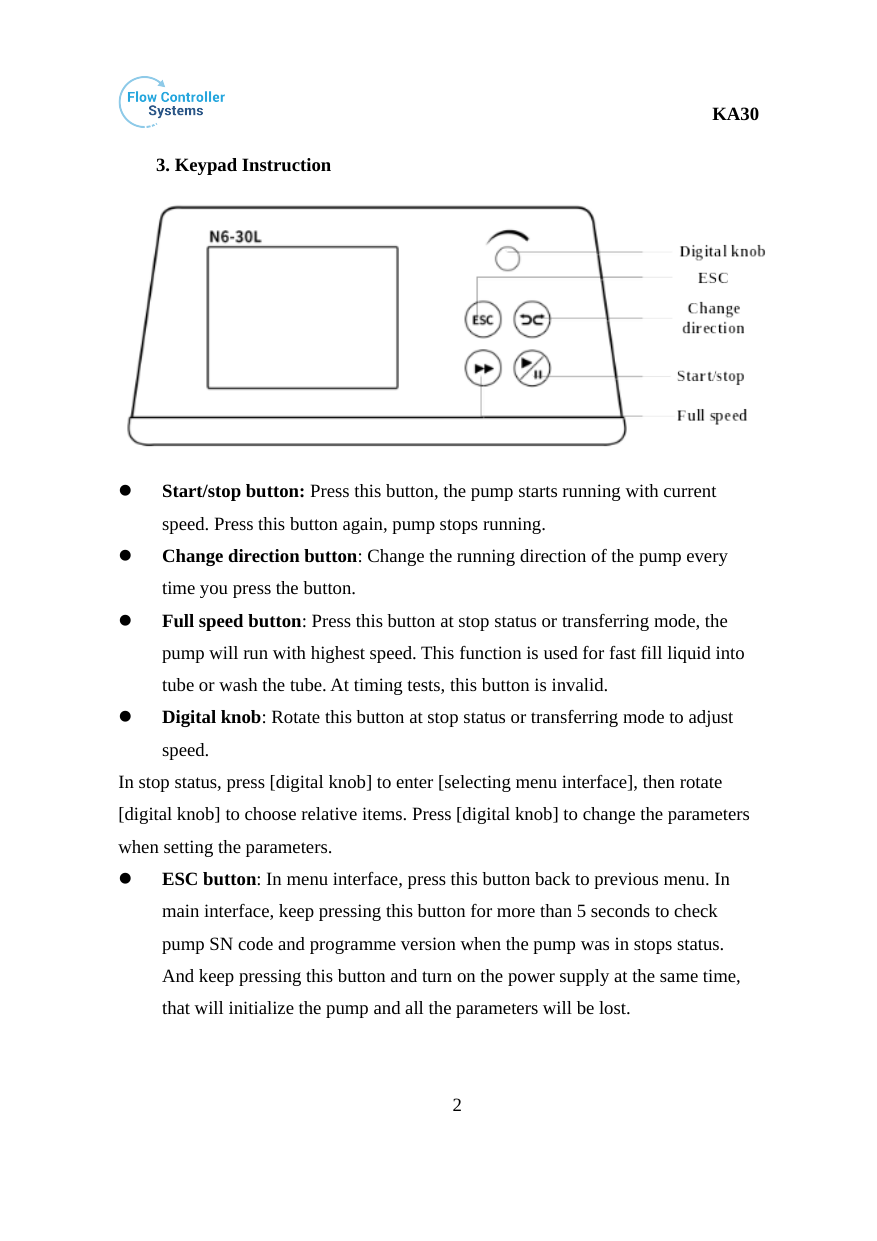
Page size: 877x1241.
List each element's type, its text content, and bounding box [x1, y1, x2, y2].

subtitle Keypad Instruction [118, 149, 759, 181]
picture [118, 75, 226, 129]
list Change direction button: Change the running direction of the pump every time you press the button. [118, 545, 759, 599]
list Start/stop button: Press this button, the pump starts running with current speed. Press this button again, pump stops running. [118, 480, 759, 534]
list ESC button: In menu interface, press this button back to previous menu. In main interface, keep pressing this button for more than 5 seconds to check pump SN code and programme version when the pump was in stops status. And keep pressing this button and turn on the power supply at the same time, that will initialize the pump and all the parameters will be lost. [118, 868, 759, 1018]
text In stop status, press [digital knob] to enter [selecting menu interface], then rotate [digital knob] to choose relative items. Press [digital knob] to change the parameters when setting the parameters. [118, 771, 759, 857]
list Digital knob: Rotate this button at stop status or transferring mode to adjust speed. [118, 706, 759, 760]
list Full speed button: Press this button at stop status or transferring mode, the pump will run with highest speed. This function is used for fast fill liquid into tube or wash the tube. At timing tests, this button is invalid. [118, 609, 759, 696]
